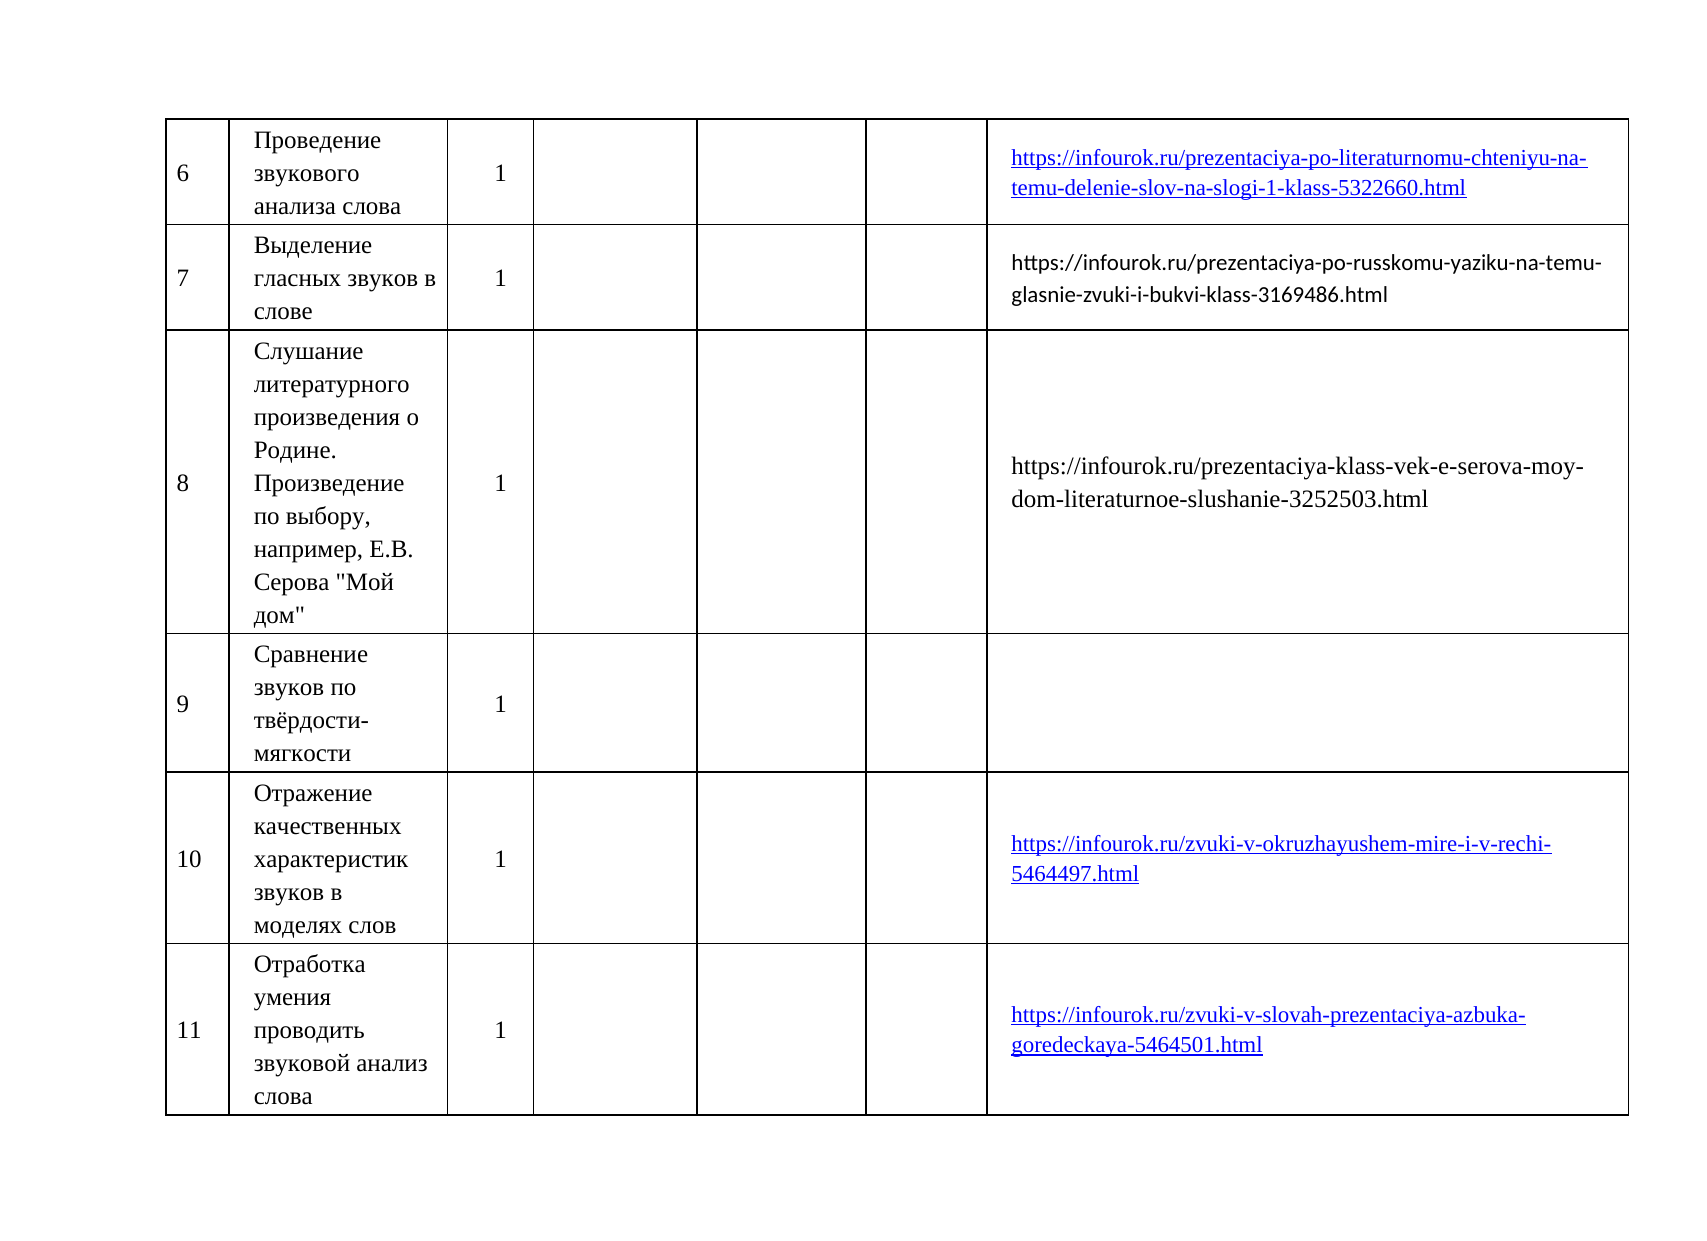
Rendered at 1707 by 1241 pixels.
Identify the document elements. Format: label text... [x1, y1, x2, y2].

table_cell [867, 225, 986, 329]
table_cell 10 [167, 773, 228, 942]
table_cell 1 [448, 634, 533, 771]
table_cell https://infourok.ru/zvuki-v-okruzhayushem-mire-i-v-rechi-5464497.html [988, 773, 1628, 942]
table_cell [534, 120, 696, 223]
table_cell [698, 331, 865, 632]
table_cell 9 [167, 634, 228, 771]
table_cell [867, 331, 986, 632]
table_cell 8 [167, 331, 228, 632]
table_cell [867, 634, 986, 771]
table_cell [534, 944, 696, 1114]
table_cell https://infourok.ru/prezentaciya-po-russkomu-yaziku-na-temu-glasnie-zvuki-i-bukvi-klass-3169486.html [988, 225, 1628, 329]
table_cell [867, 944, 986, 1114]
table_cell 1 [448, 331, 533, 632]
table_cell https://infourok.ru/prezentaciya-klass-vek-e-serova-moy-dom-literaturnoe-slushanie-3252503.html [988, 331, 1628, 632]
table_cell Отработка умения проводить звуковой анализ слова [230, 944, 447, 1114]
table_cell 1 [448, 773, 533, 942]
table_cell 6 [167, 120, 228, 223]
table_cell [698, 225, 865, 329]
table_cell 1 [448, 225, 533, 329]
table_cell [698, 773, 865, 942]
table_cell [534, 225, 696, 329]
table_cell Проведение звукового анализа слова [230, 120, 447, 223]
table_cell [698, 944, 865, 1114]
table_cell 1 [448, 944, 533, 1114]
table_cell [867, 773, 986, 942]
table_cell 11 [167, 944, 228, 1114]
table_cell 1 [448, 120, 533, 223]
table_cell [867, 120, 986, 223]
table_cell https://infourok.ru/zvuki-v-slovah-prezentaciya-azbuka-goredeckaya-5464501.html [988, 944, 1628, 1114]
table_cell [698, 634, 865, 771]
table_cell Слушание литературного произведения о Родине. Произведение по выбору, например, Е.В. Серова "Мой дом" [230, 331, 447, 632]
table_cell [534, 634, 696, 771]
table_cell Сравнение звуков по твёрдости-мягкости [230, 634, 447, 771]
table_cell [698, 120, 865, 223]
table_cell 7 [167, 225, 228, 329]
table_cell https://infourok.ru/prezentaciya-po-literaturnomu-chteniyu-na-temu-delenie-slov-na-slogi-1-klass-5322660.html [988, 120, 1628, 223]
table_cell Выделение гласных звуков в слове [230, 225, 447, 329]
table_cell [534, 331, 696, 632]
table_cell [534, 773, 696, 942]
table_cell [988, 634, 1628, 771]
table_cell Отражение качественных характеристик звуков в моделях слов [230, 773, 447, 942]
